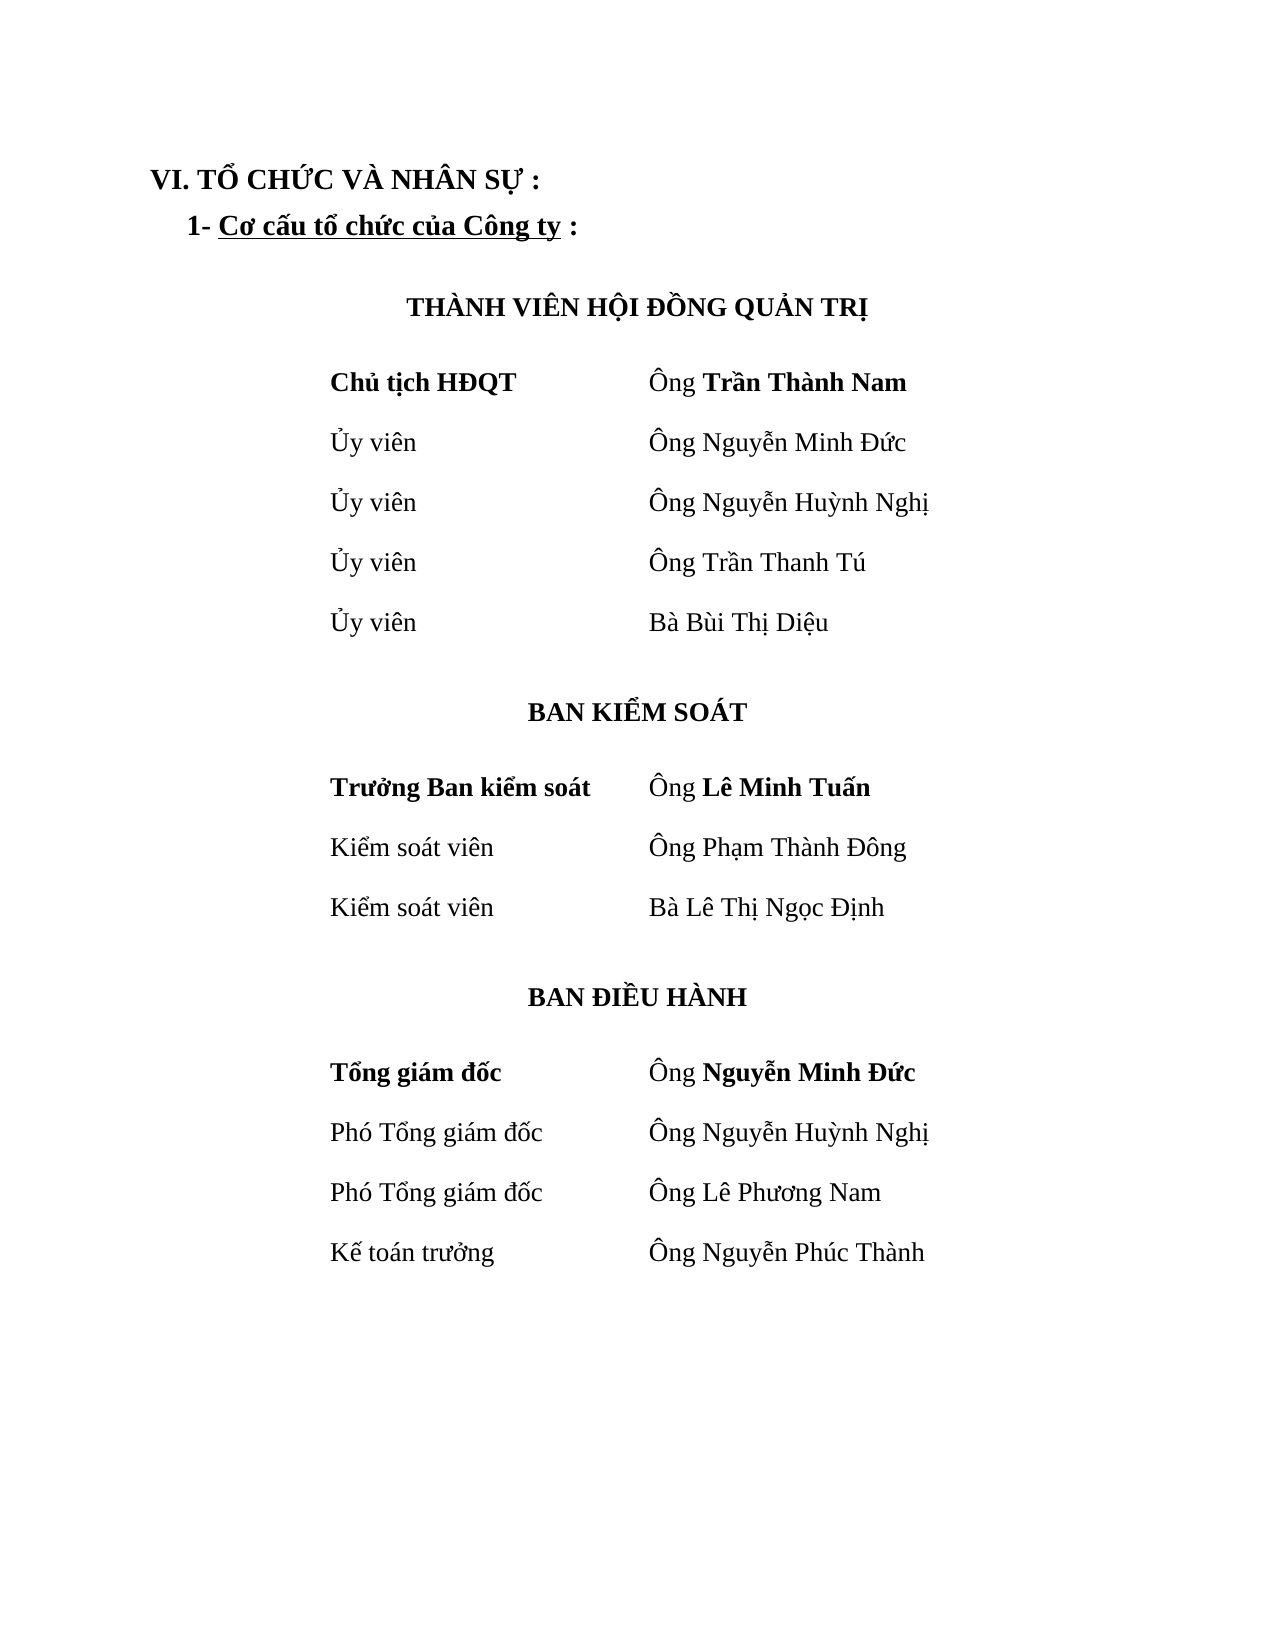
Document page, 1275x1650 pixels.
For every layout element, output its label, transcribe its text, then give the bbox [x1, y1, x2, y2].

table_cell Ông Nguyễn Huỳnh Nghị [638, 480, 956, 539]
table_cell Ủy viên [319, 600, 637, 659]
table_cell Ủy viên [319, 480, 637, 539]
table_header THÀNH VIÊN HỘI ĐỒNG QUẢN TRỊ [319, 255, 956, 359]
table_cell Ông Lê Minh Tuấn [638, 765, 956, 824]
table_cell Ông Trần Thanh Tú [638, 540, 956, 599]
text VI. TỔ CHỨC VÀ NHÂN SỰ : [150, 162, 1125, 196]
table_cell Bà Bùi Thị Diệu [638, 600, 956, 659]
text 1- Cơ cấu tổ chức của Công ty : [150, 208, 1130, 242]
table_cell Ông Trần Thành Nam [638, 360, 956, 419]
table_cell Trưởng Ban kiểm soát [319, 765, 637, 824]
table_cell Ủy viên [319, 540, 637, 599]
table_cell Tổng giám đốc [319, 1050, 637, 1109]
table_cell BAN KIỂM SOÁT [319, 660, 956, 764]
table_cell Bà Lê Thị Ngọc Định [638, 885, 956, 944]
table_cell Ông Nguyễn Minh Đức [638, 1050, 956, 1109]
table_cell Kiểm soát viên [319, 825, 637, 884]
table_cell Kiểm soát viên [319, 885, 637, 944]
table_cell Phó Tổng giám đốc [319, 1110, 637, 1169]
table_cell Ông Lê Phương Nam [638, 1170, 956, 1229]
table_cell Chủ tịch HĐQT [319, 360, 637, 419]
table_cell Ông Nguyễn Minh Đức [638, 420, 956, 479]
table_cell Ủy viên [319, 420, 637, 479]
table_cell Ông Phạm Thành Đông [638, 825, 956, 884]
table_cell Phó Tổng giám đốc [319, 1170, 637, 1229]
table_cell BAN ĐIỀU HÀNH [319, 945, 956, 1049]
table_cell Ông Nguyễn Phúc Thành [638, 1230, 956, 1289]
table_cell Kế toán trưởng [319, 1230, 637, 1289]
table_cell Ông Nguyễn Huỳnh Nghị [638, 1110, 956, 1169]
